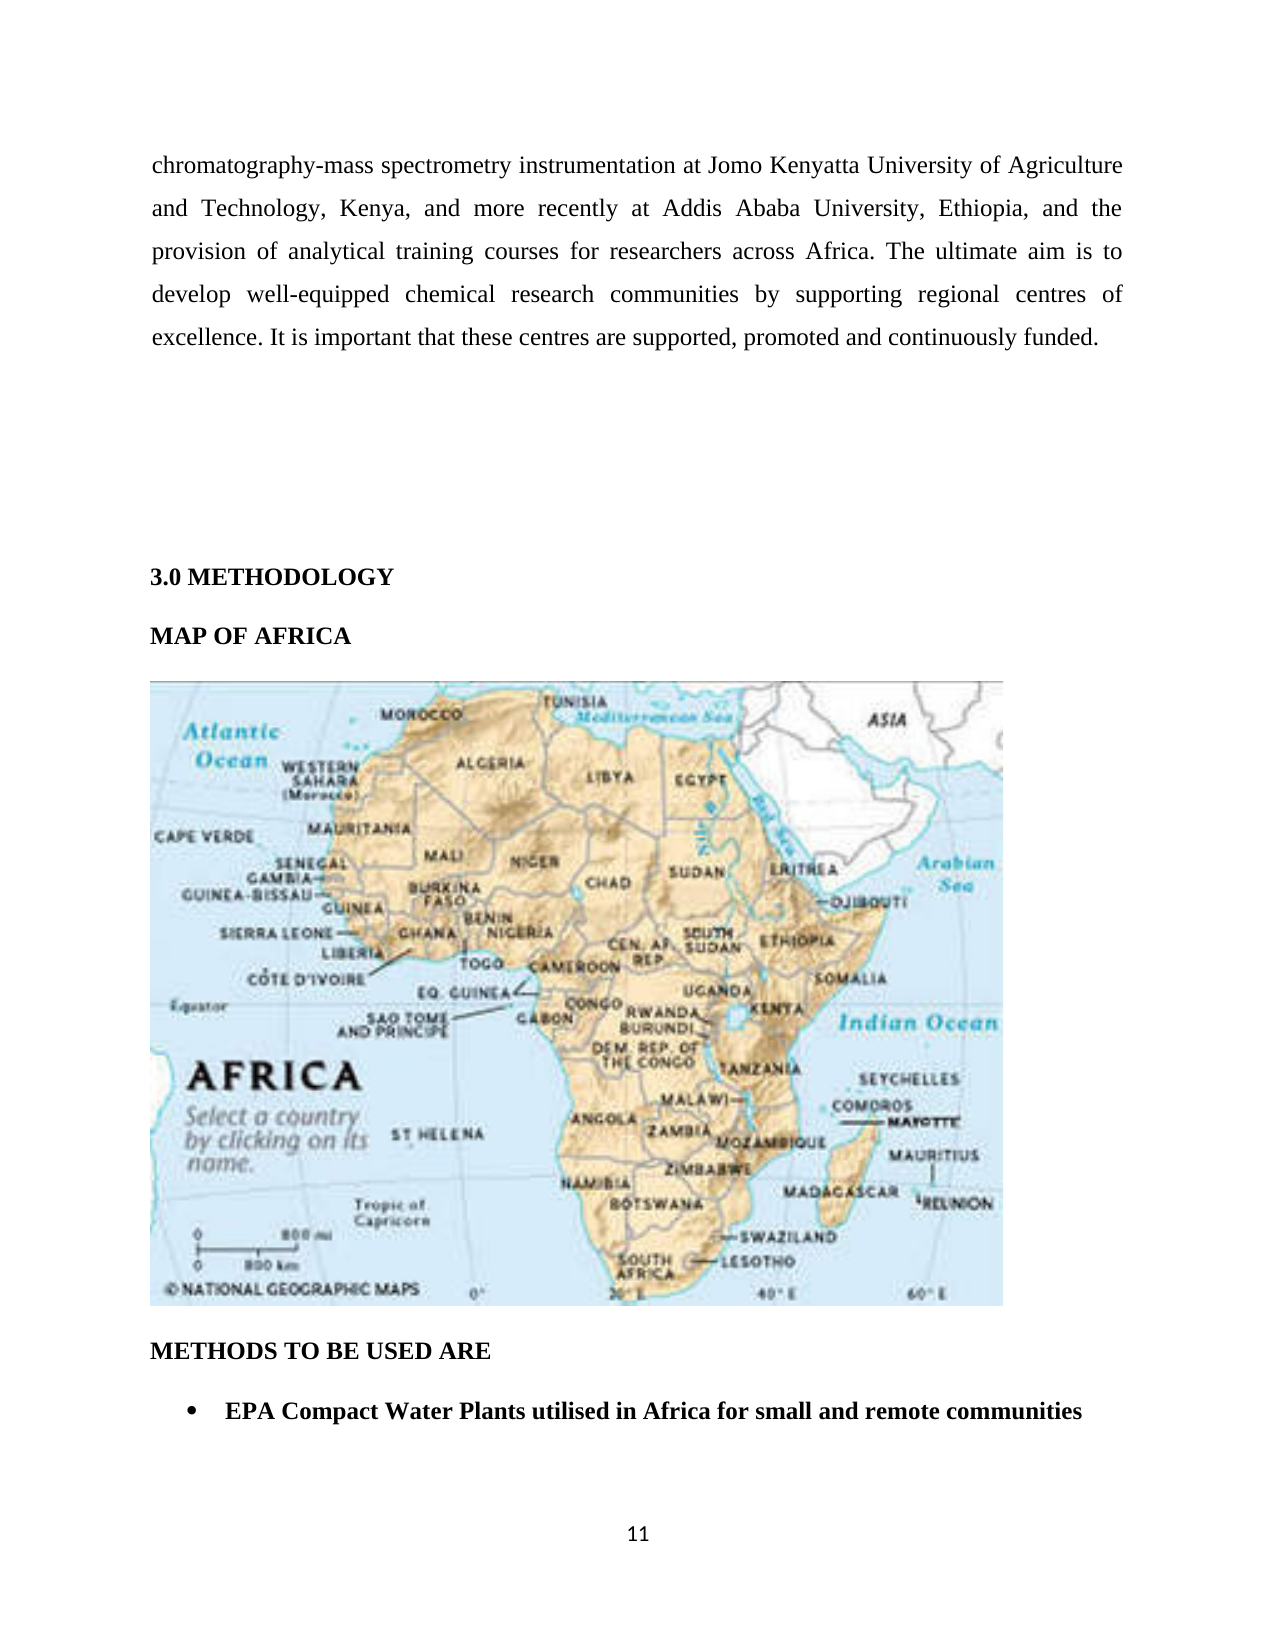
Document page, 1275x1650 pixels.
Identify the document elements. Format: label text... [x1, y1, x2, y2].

picture [150, 681, 1004, 1306]
text METHODS TO BE USED ARE [150, 1336, 1125, 1365]
text MAP OF AFRICA [150, 621, 1125, 650]
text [152, 150, 1123, 351]
list EPA Compact Water Plants utilised in Africa for small and remote communities [187, 1396, 1104, 1425]
text 3.0 METHODOLOGY [150, 562, 1125, 590]
